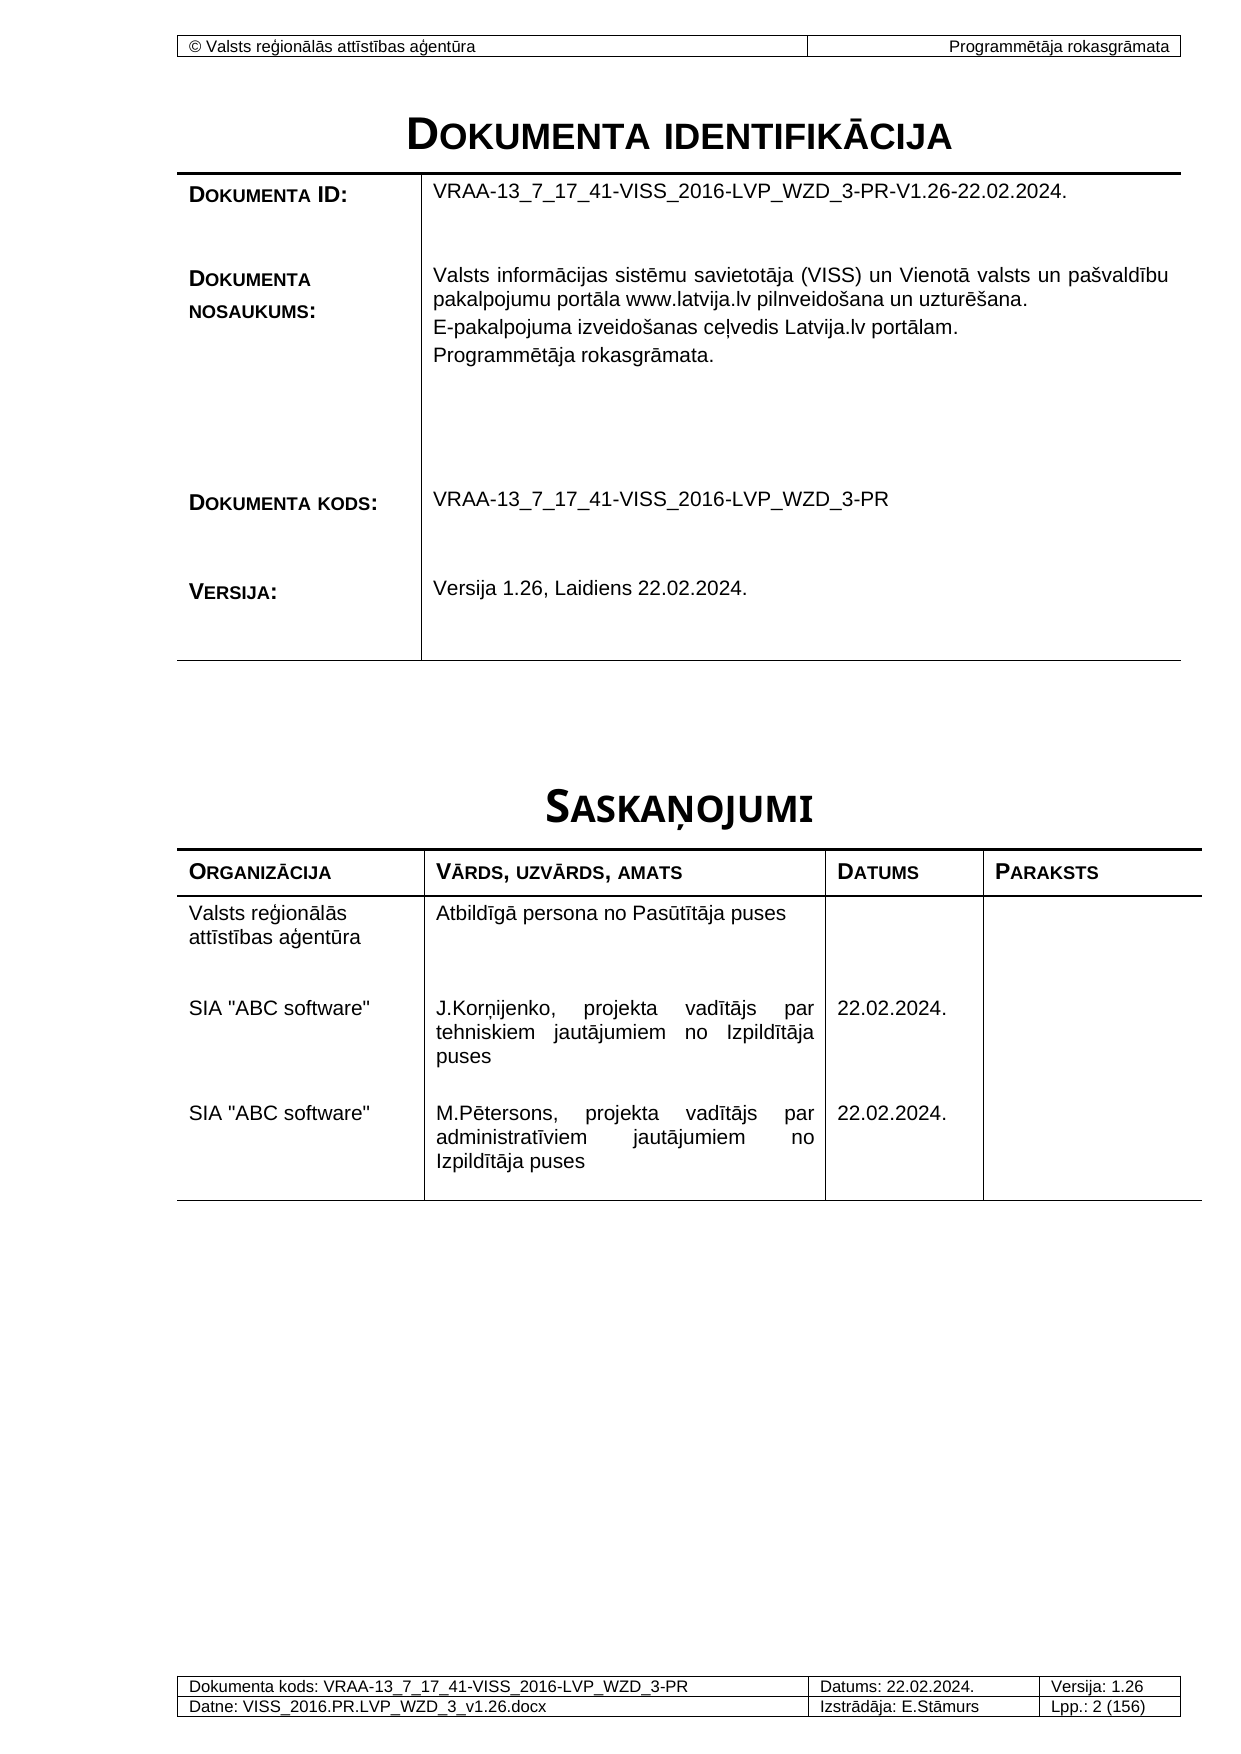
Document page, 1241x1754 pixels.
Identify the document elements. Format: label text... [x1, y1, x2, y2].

title Dokumenta identifikācija [177, 106, 1181, 159]
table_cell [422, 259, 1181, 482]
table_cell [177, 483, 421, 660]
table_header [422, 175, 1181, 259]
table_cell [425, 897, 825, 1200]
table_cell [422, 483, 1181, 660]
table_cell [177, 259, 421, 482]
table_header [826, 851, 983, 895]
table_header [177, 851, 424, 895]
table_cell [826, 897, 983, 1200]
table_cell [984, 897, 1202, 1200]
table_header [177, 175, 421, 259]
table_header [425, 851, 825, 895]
title Saskaņojumi [177, 773, 1181, 836]
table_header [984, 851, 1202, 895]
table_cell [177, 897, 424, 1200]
